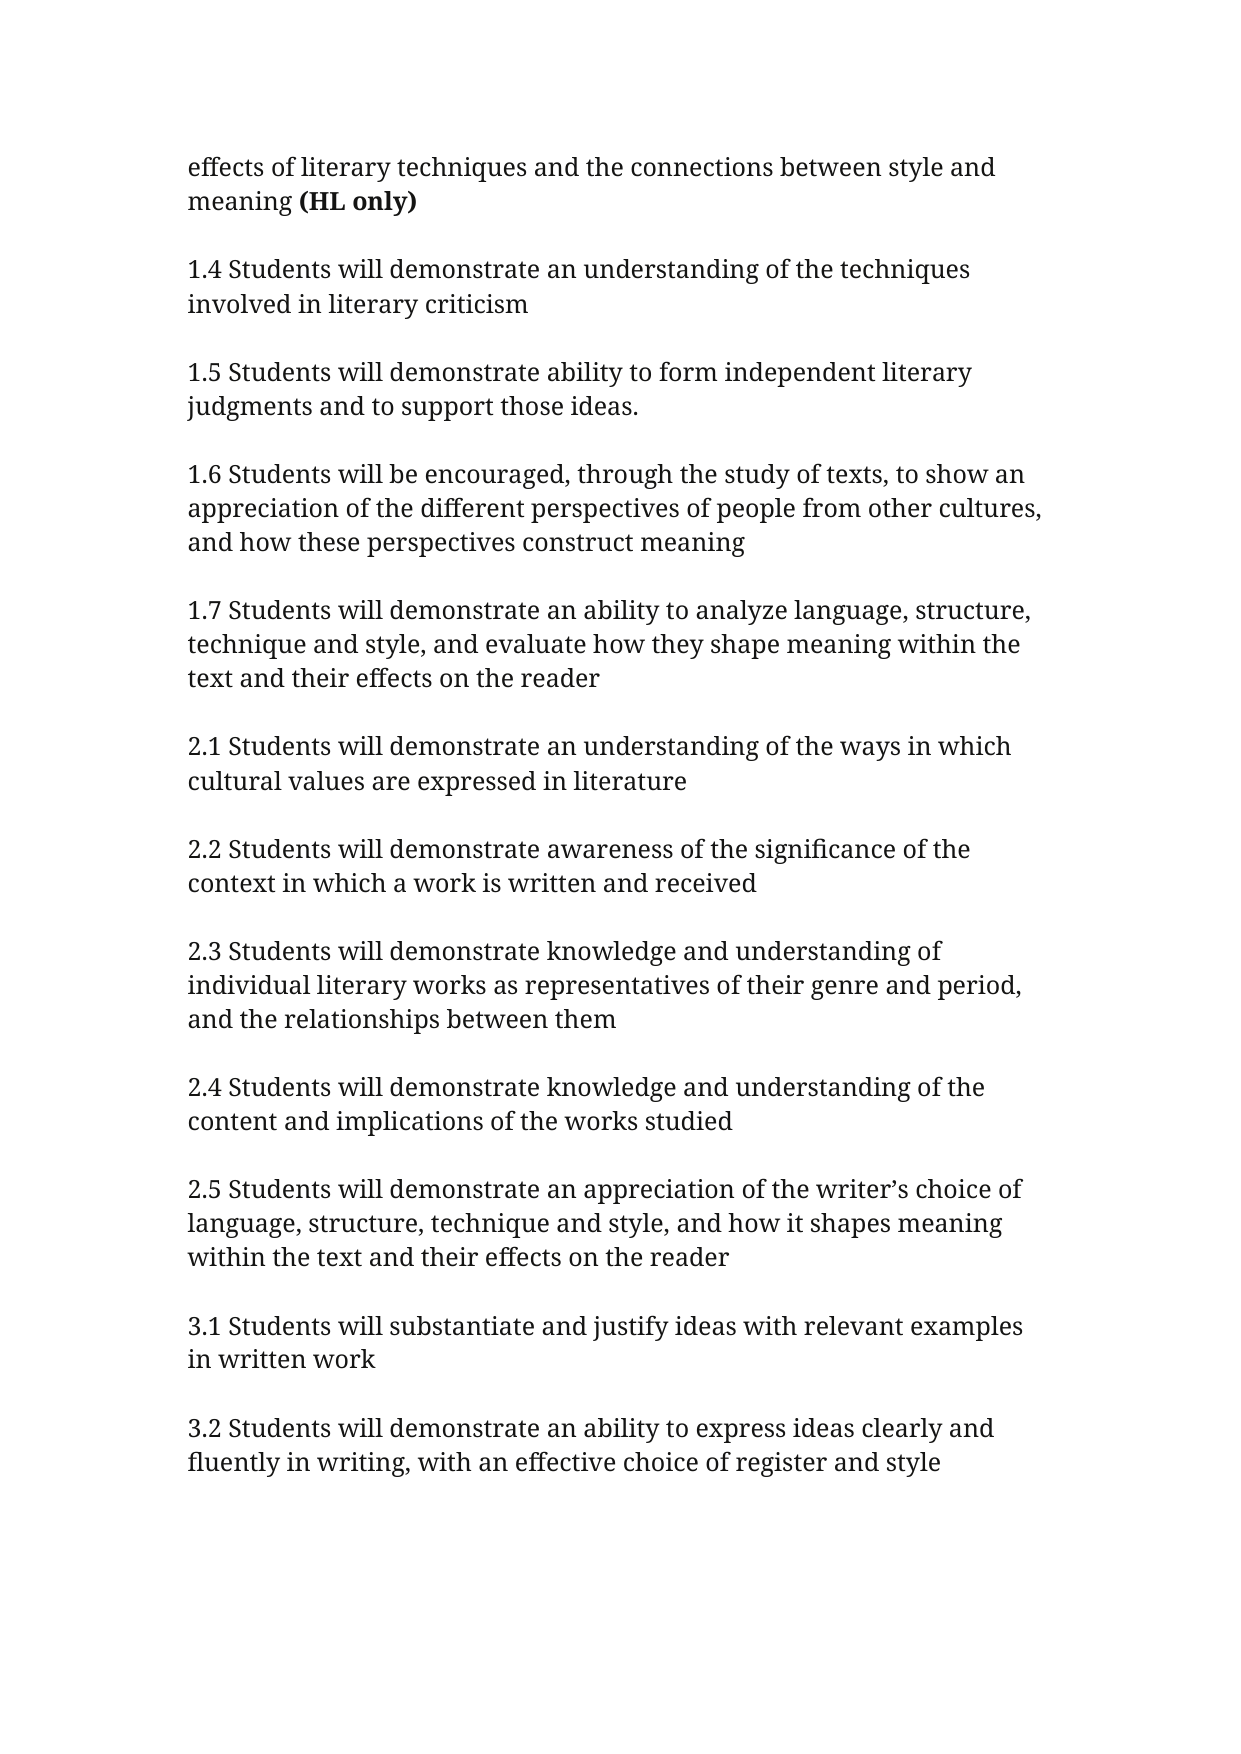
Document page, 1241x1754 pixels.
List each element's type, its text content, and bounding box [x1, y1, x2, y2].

text 2.1 Students will demonstrate an understanding of the ways in which cultural values are expressed in literature [187, 729, 1053, 797]
text 1.4 Students will demonstrate an understanding of the techniques involved in literary criticism [187, 252, 1053, 320]
text 2.4 Students will demonstrate knowledge and understanding of the content and implications of the works studied [187, 1070, 1053, 1138]
text 1.6 Students will be encouraged, through the study of texts, to show an appreciation of the different perspectives of people from other cultures, and how these perspectives construct meaning [187, 457, 1053, 559]
text 2.5 Students will demonstrate an appreciation of the writer’s choice of language, structure, technique and style, and how it shapes meaning within the text and their effects on the reader [187, 1172, 1053, 1274]
text 3.1 Students will substantiate and justify ideas with relevant examples in written work [187, 1308, 1053, 1376]
text 2.3 Students will demonstrate knowledge and understanding of individual literary works as representatives of their genre and period, and the relationships between them [187, 933, 1053, 1036]
text 3.2 Students will demonstrate an ability to express ideas clearly and fluently in writing, with an effective choice of register and style [187, 1410, 1053, 1478]
text 2.2 Students will demonstrate awareness of the significance of the context in which a work is written and received [187, 831, 1053, 899]
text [187, 150, 1053, 218]
text 1.5 Students will demonstrate ability to form independent literary judgments and to support those ideas. [187, 354, 1053, 422]
text 1.7 Students will demonstrate an ability to analyze language, structure, technique and style, and evaluate how they shape meaning within the text and their effects on the reader [187, 593, 1053, 695]
